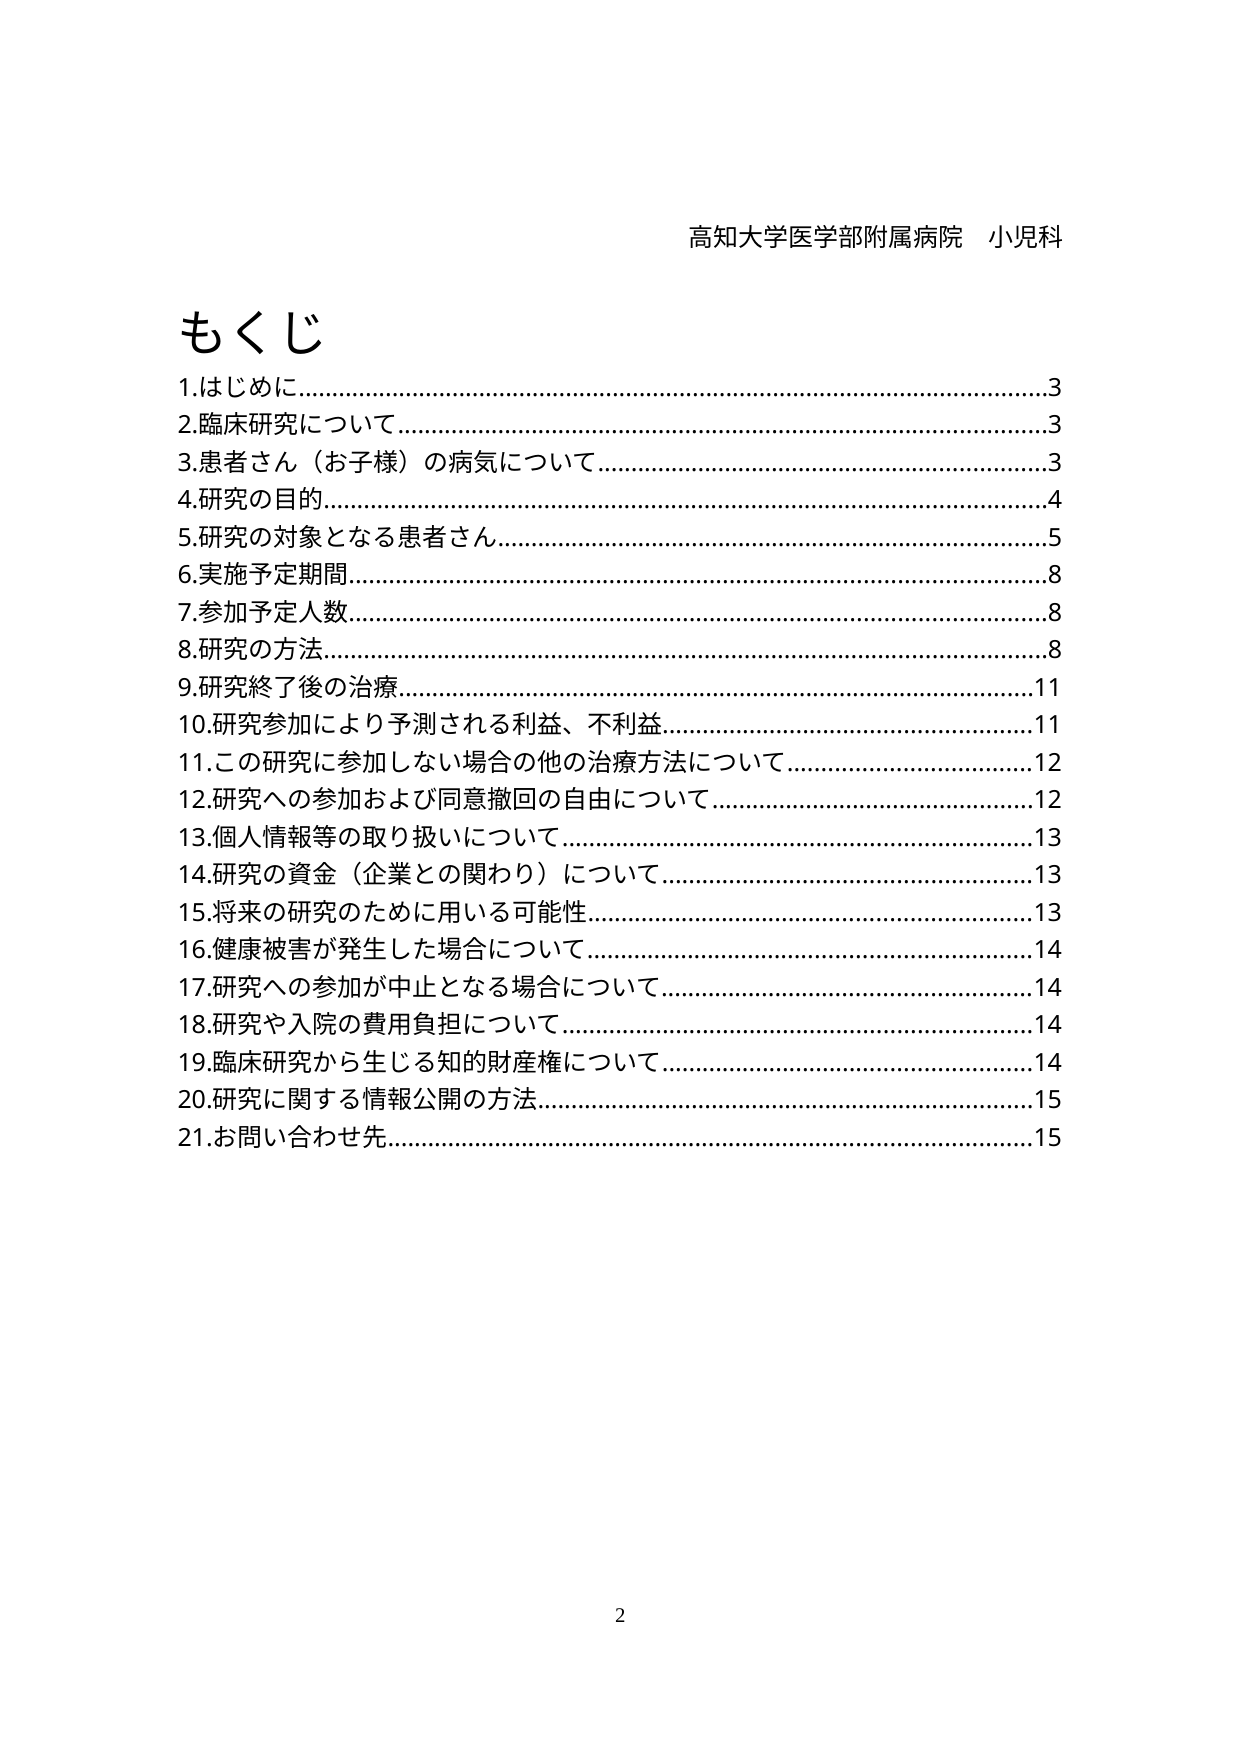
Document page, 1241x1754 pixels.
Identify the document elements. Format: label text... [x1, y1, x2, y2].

text 高知大学医学部附属病院 小児科 [177, 217, 1063, 254]
